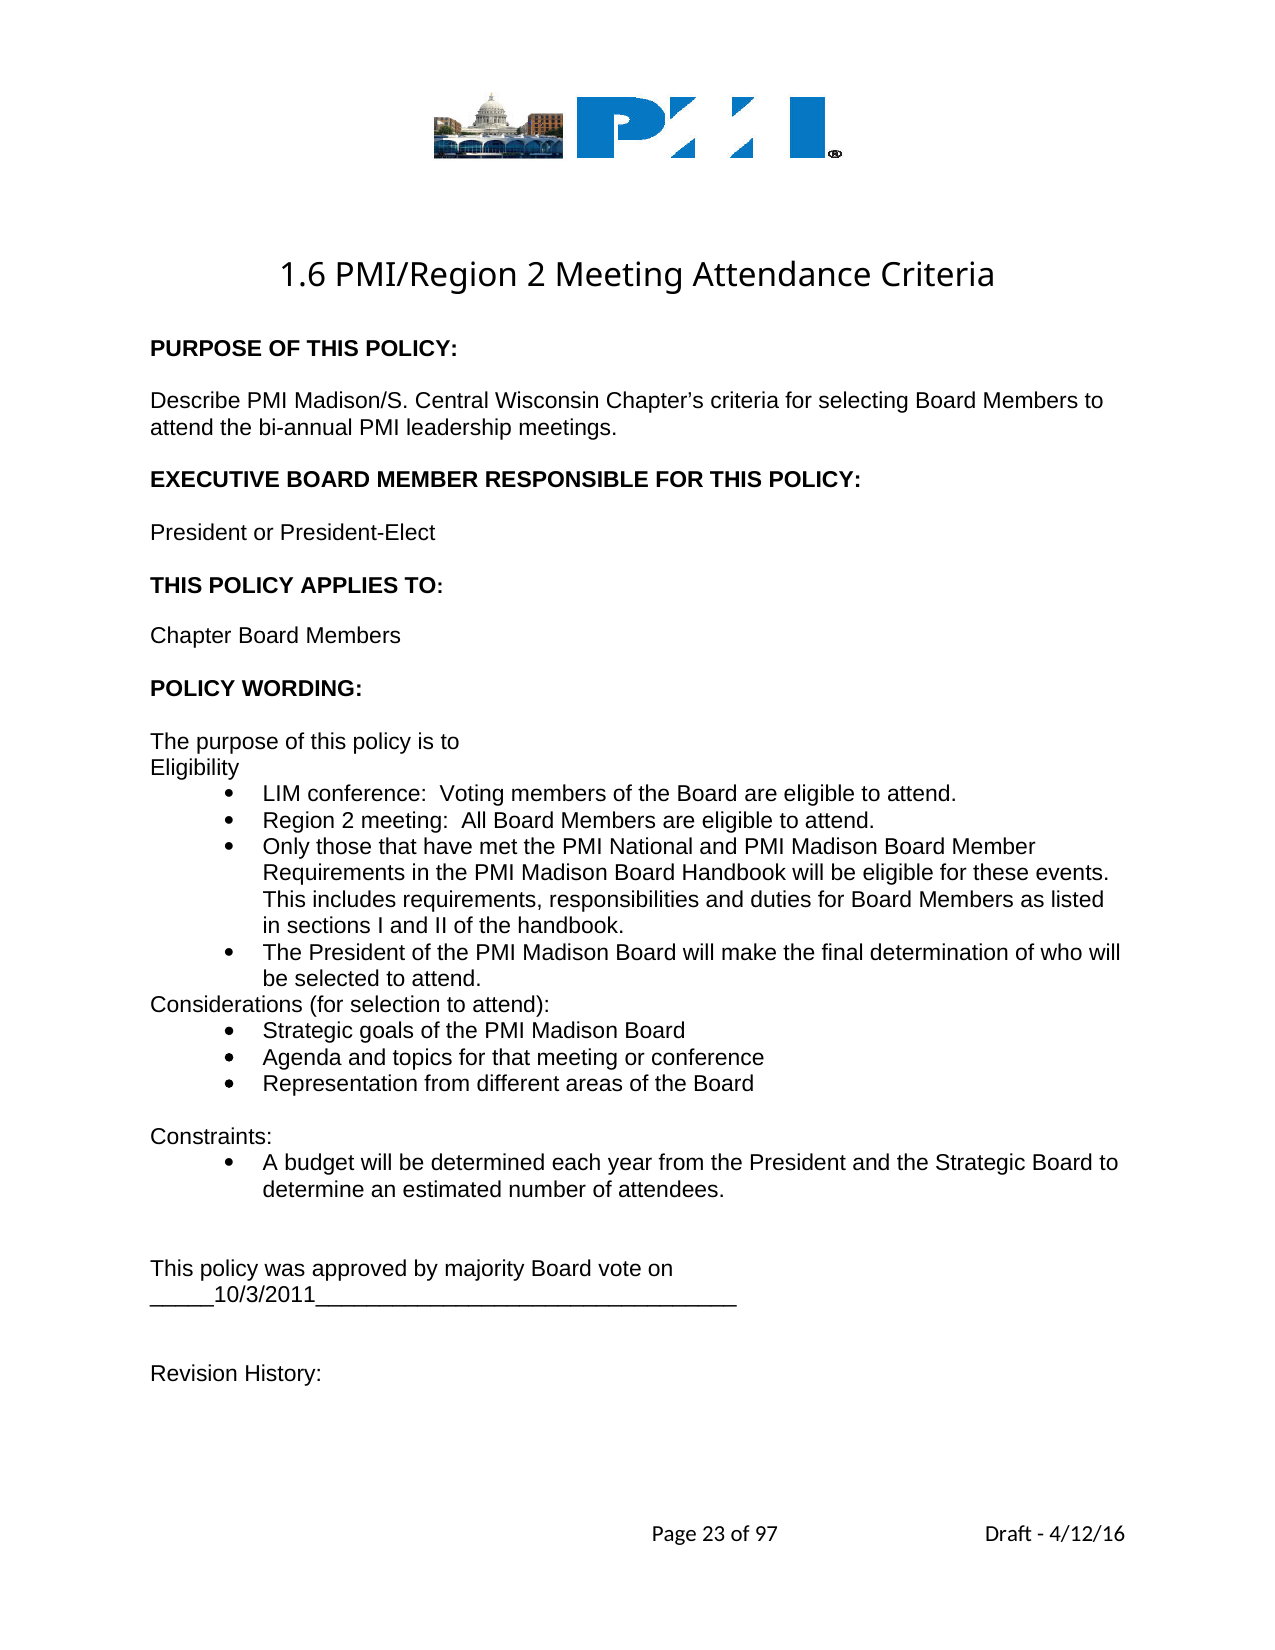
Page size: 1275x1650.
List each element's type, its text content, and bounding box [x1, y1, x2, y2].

text The purpose of this policy is to [150, 728, 1125, 754]
text POLICY WORDING: [150, 675, 1125, 701]
list Agenda and topics for that meeting or conference [225, 1044, 1125, 1070]
text Revision History: [150, 1360, 1125, 1386]
text PURPOSE OF THIS POLICY: [150, 335, 1125, 361]
text This policy was approved by majority Board vote on _____10/3/2011_________________________________ [150, 1255, 1125, 1307]
text Chapter Board Members [150, 622, 1125, 648]
text EXECUTIVE BOARD MEMBER RESPONSIBLE FOR THIS POLICY: [150, 466, 1125, 493]
list The President of the PMI Madison Board will make the final determination of who will be selected to attend. [225, 938, 1125, 991]
text Describe PMI Madison/S. Central Wisconsin Chapter’s criteria for selecting Board Members to attend the bi-annual PMI leadership meetings. [150, 387, 1125, 440]
subtitle 1.6 PMI/Region 2 Meeting Attendance Criteria [150, 251, 1125, 296]
list Region 2 meeting: All Board Members are eligible to attend. [225, 807, 1125, 833]
text Constraints: [150, 1123, 1125, 1149]
list LIM conference: Voting members of the Board are eligible to attend. [225, 780, 1125, 807]
text President or President-Elect [150, 519, 1125, 546]
list Strategic goals of the PMI Madison Board [225, 1017, 1125, 1044]
list Only those that have met the PMI National and PMI Madison Board Member Requirements in the PMI Madison Board Handbook will be eligible for these events. This includes requirements, responsibilities and duties for Board Members as listed in sections I and II of the handbook. [225, 833, 1125, 938]
list Representation from different areas of the Board [225, 1070, 1125, 1097]
text Eligibility [150, 754, 1125, 780]
list A budget will be determined each year from the President and the Strategic Board to determine an estimated number of attendees. [225, 1149, 1125, 1202]
picture [431, 90, 845, 161]
text THIS POLICY APPLIES TO: [150, 572, 1125, 598]
text Considerations (for selection to attend): [150, 991, 1125, 1017]
